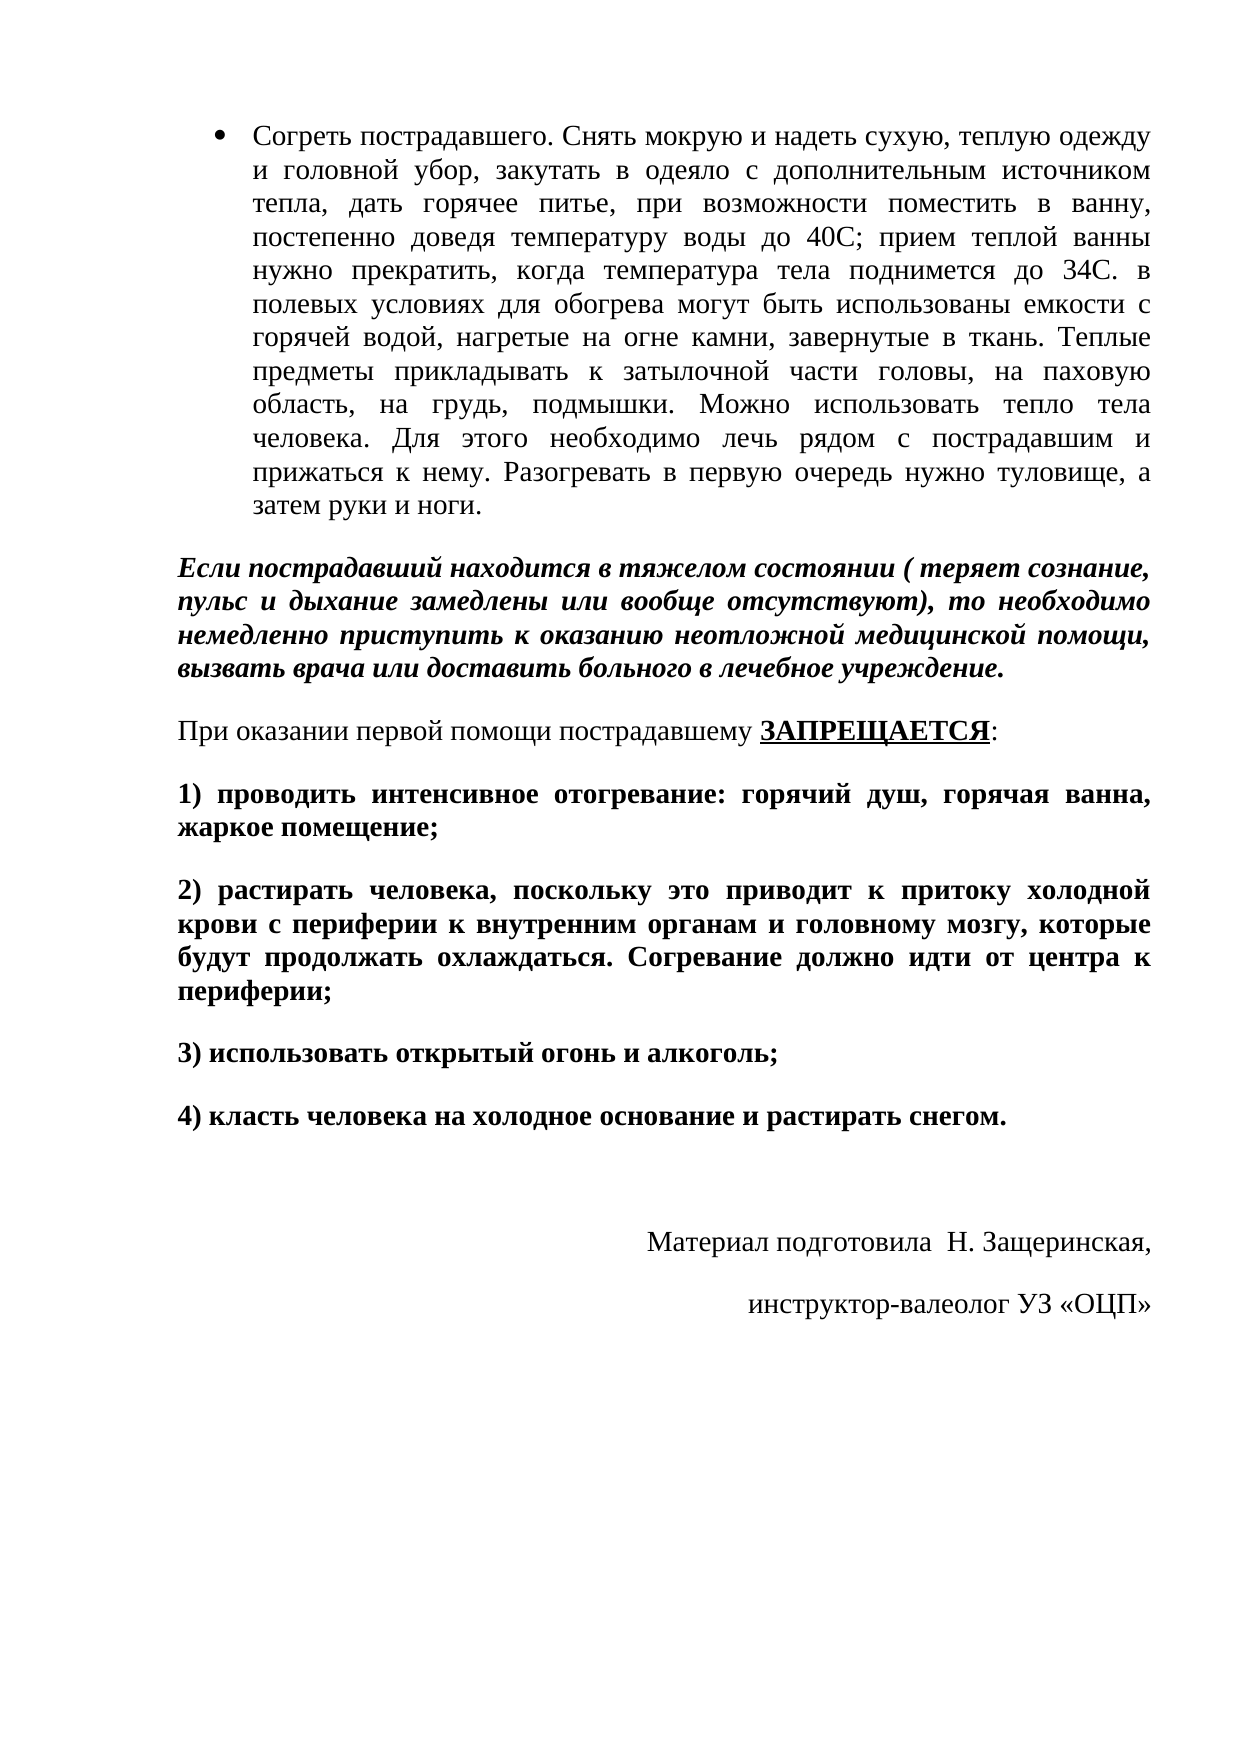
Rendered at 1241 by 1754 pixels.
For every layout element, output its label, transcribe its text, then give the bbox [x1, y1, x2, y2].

text 2) растирать человека, поскольку это приводит к притоку холодной крови с периферии к внутренним органам и головному мозгу, которые будут продолжать охлаждаться. Согревание должно идти от центра к периферии; [177, 872, 1152, 1006]
text Если пострадавший находится в тяжелом состоянии ( теряет сознание, пульс и дыхание замедлены или вообще отсутствуют), то необходимо немедленно приступить к оказанию неотложной медицинской помощи, вызвать врача или доставить больного в лечебное учреждение. [177, 550, 1152, 684]
text Материал подготовила Н. Защеринская, [177, 1224, 1152, 1257]
text При оказании первой помощи пострадавшему ЗАПРЕЩАЕТСЯ: [177, 713, 1152, 747]
text 1) проводить интенсивное отогревание: горячий душ, горячая ванна, жаркое помещение; [177, 776, 1152, 843]
text инструктор-валеолог УЗ «ОЦП» [177, 1286, 1152, 1320]
text 3) использовать открытый огонь и алкоголь; [177, 1036, 1152, 1069]
text 4) класть человека на холодное основание и растирать снегом. [177, 1098, 1152, 1132]
list Согреть пострадавшего. Снять мокрую и надеть сухую, теплую одежду и головной убор, закутать в одеяло с дополнительным источником тепла, дать горячее питье, при возможности поместить в ванну, постепенно доведя температуру воды до 40С; прием теплой ванны нужно прекратить, когда температура тела поднимется до 34С. в полевых условиях для обогрева могут быть использованы емкости с горячей водой, нагретые на огне камни, завернутые в ткань. Теплые предметы прикладывать к затылочной части головы, на паховую область, на грудь, подмышки. Можно использовать тепло тела человека. Для этого необходимо лечь рядом с пострадавшим и прижаться к нему. Разогревать в первую очередь нужно туловище, а затем руки и ноги. [215, 118, 1152, 521]
